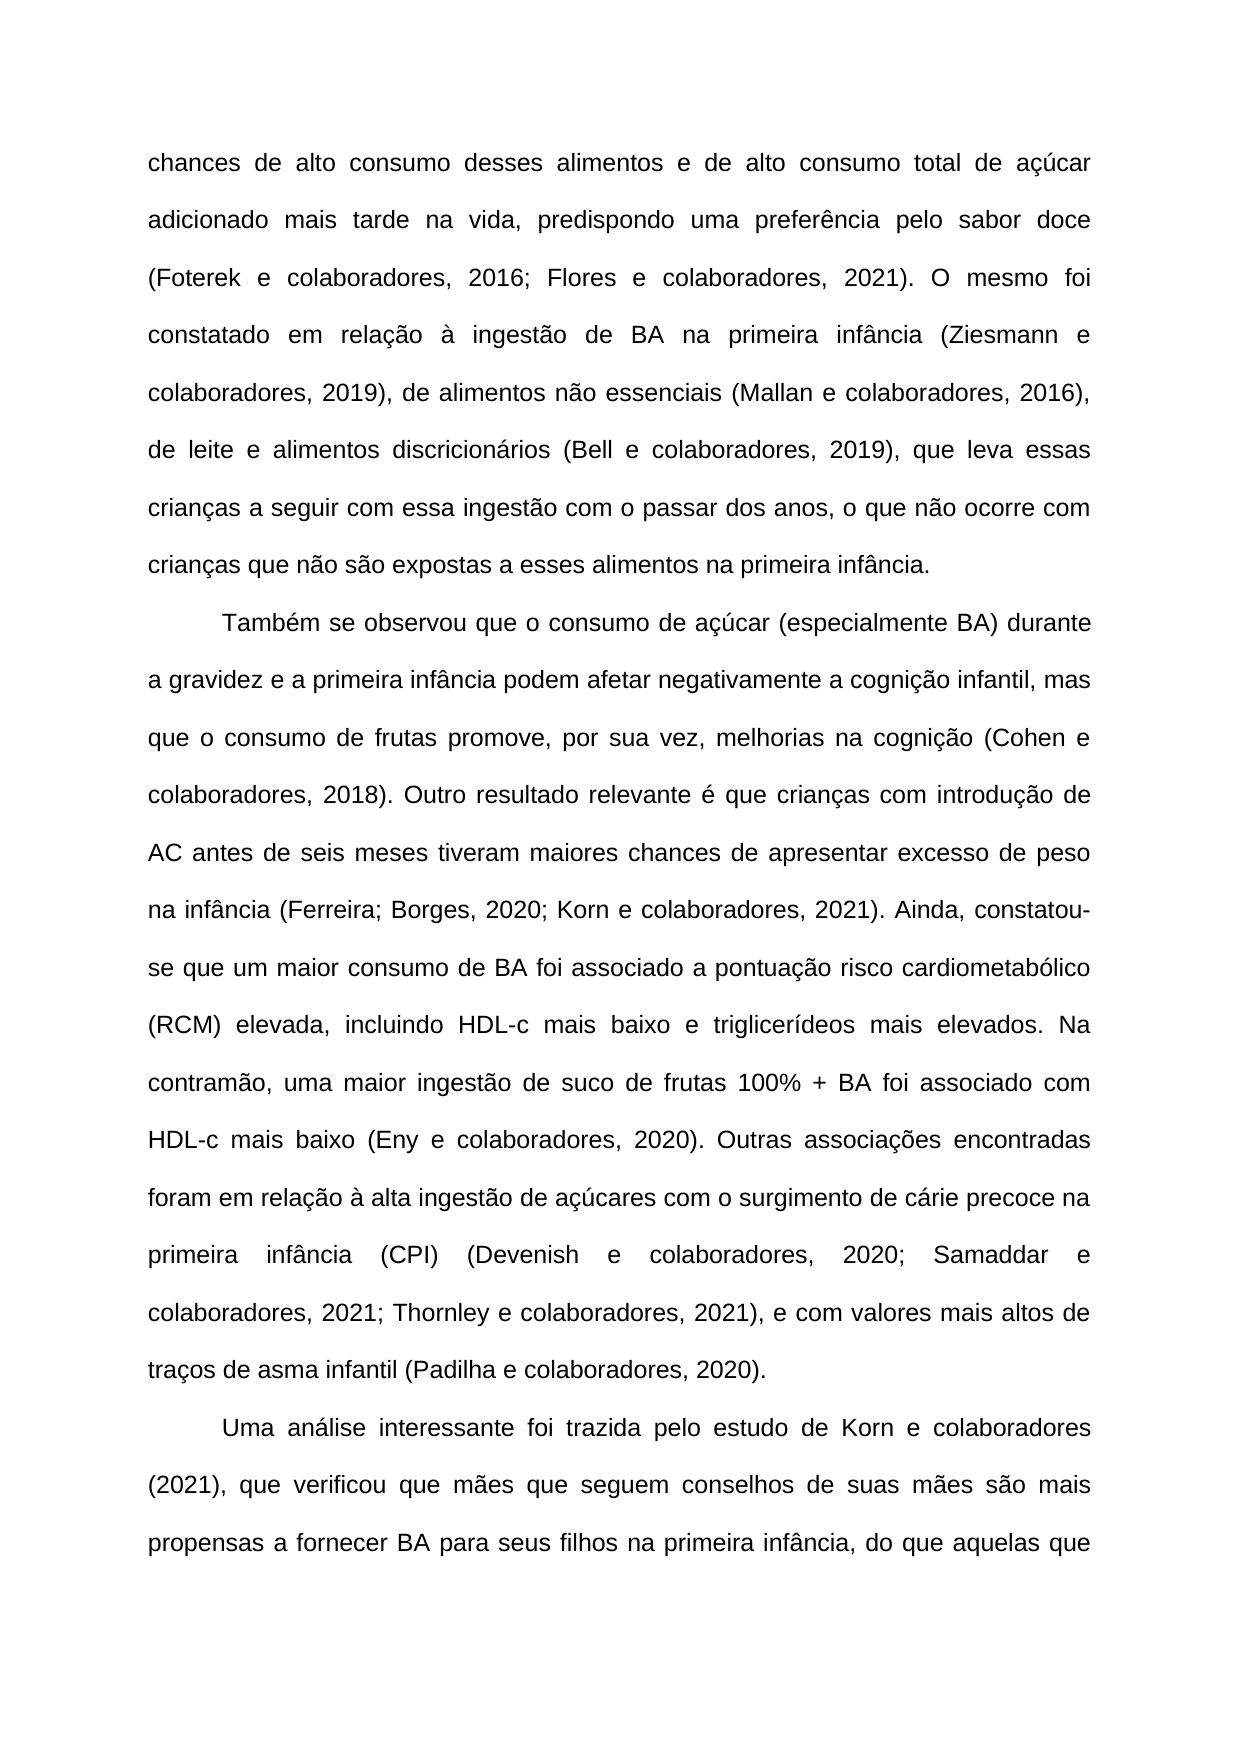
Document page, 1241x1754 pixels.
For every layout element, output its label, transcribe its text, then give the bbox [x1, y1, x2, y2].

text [148, 148, 1092, 579]
text Também se observou que o consumo de açúcar (especialmente BA) durante a gravidez e a primeira infância podem afetar negativamente a cognição infantil, mas que o consumo de frutas promove, por sua vez, melhorias na cognição (Cohen e colaboradores, 2018). Outro resultado relevante é que crianças com introdução de AC antes de seis meses tiveram maiores chances de apresentar excesso de peso na infância (Ferreira; Borges, 2020; Korn e colaboradores, 2021). Ainda, constatou-se que um maior consumo de BA foi associado a pontuação risco cardiometabólico (RCM) elevada, incluindo HDL-c mais baixo e triglicerídeos mais elevados. Na contramão, uma maior ingestão de suco de frutas 100% + BA foi associado com HDL-c mais baixo (Eny e colaboradores, 2020). Outras associações encontradas foram em relação à alta ingestão de açúcares com o surgimento de cárie precoce na primeira infância (CPI) (Devenish e colaboradores, 2020; Samaddar e colaboradores, 2021; Thornley e colaboradores, 2021), e com valores mais altos de traços de asma infantil (Padilha e colaboradores, 2020). [148, 608, 1092, 1384]
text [148, 1413, 1092, 1556]
